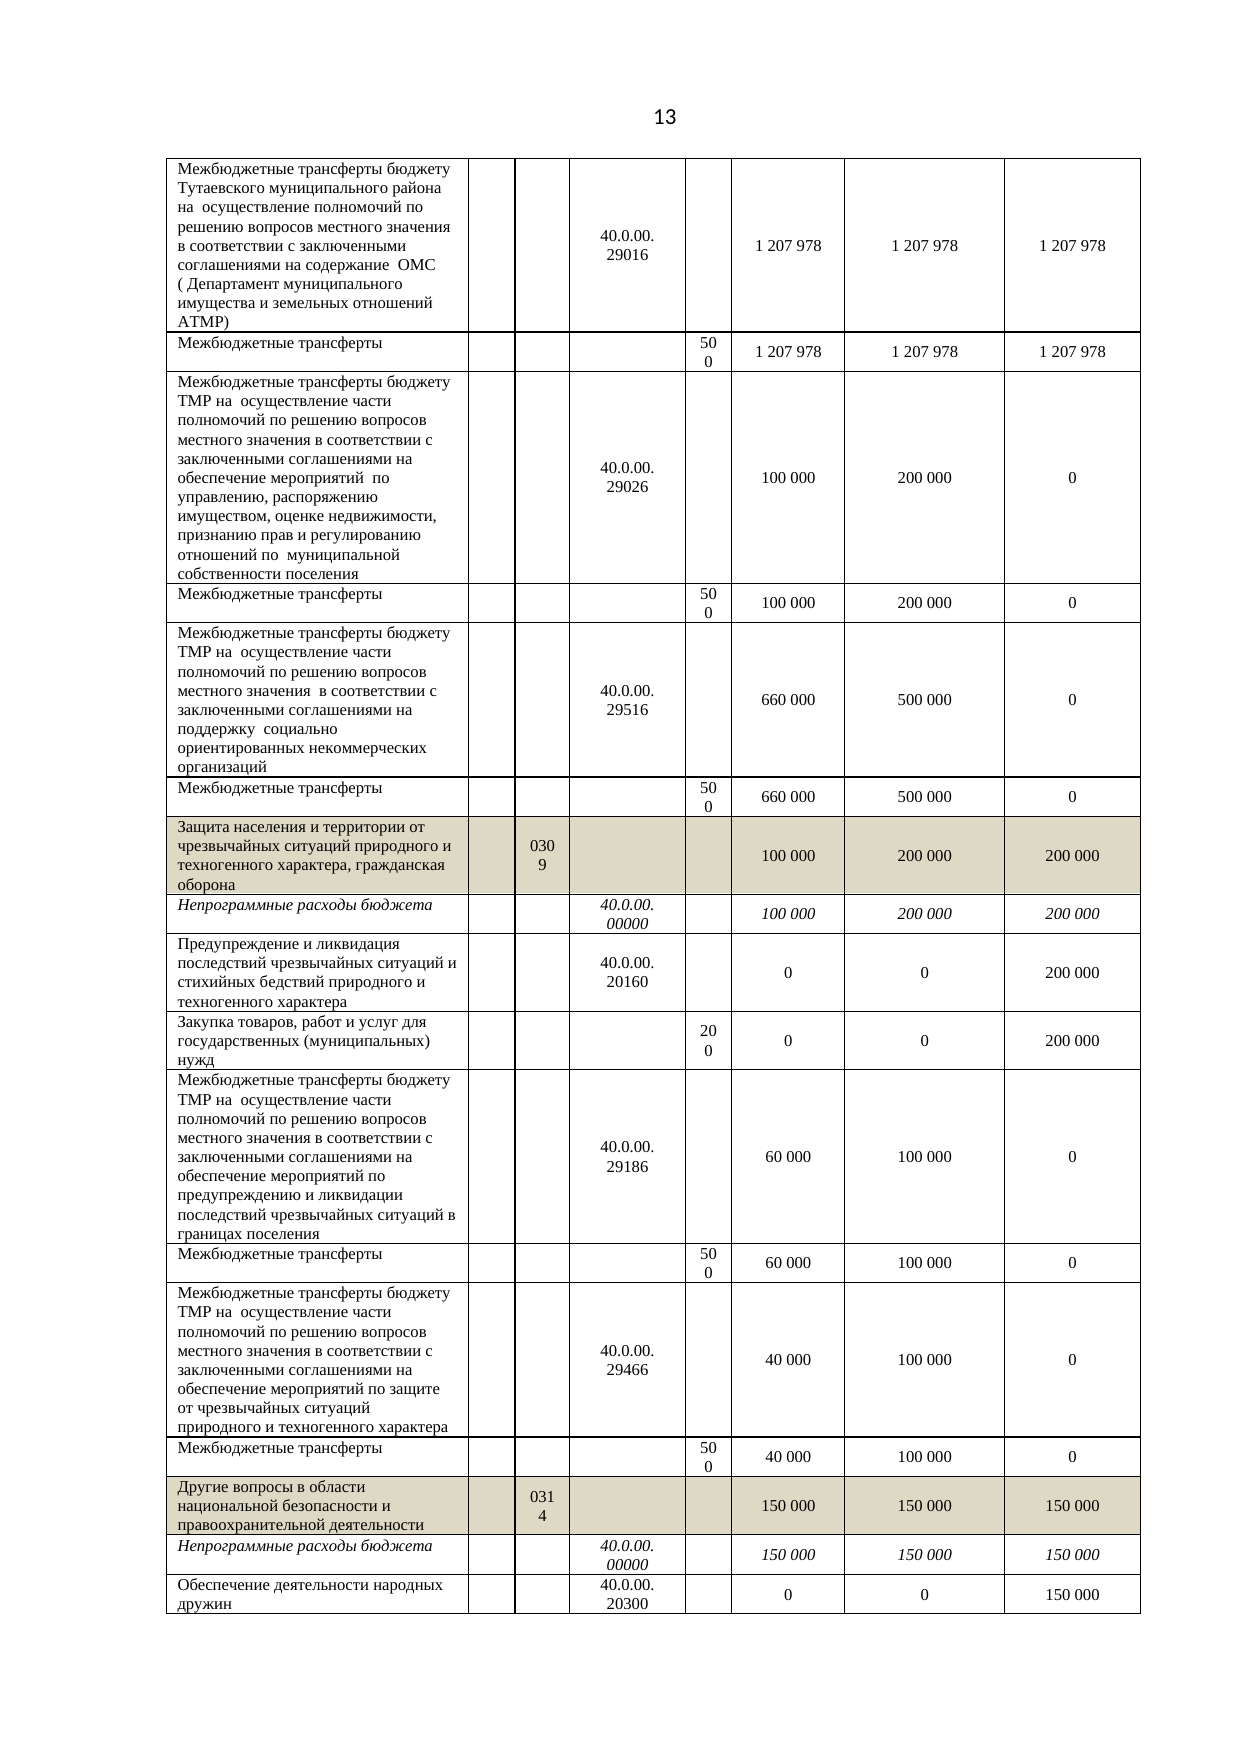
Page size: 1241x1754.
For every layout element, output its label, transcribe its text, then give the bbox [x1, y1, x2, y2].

table_cell [469, 1477, 514, 1534]
table_cell 0 [845, 1012, 1004, 1069]
table_cell 40.0.00. 29016 [570, 159, 685, 331]
table_cell 40.0.00. 29186 [570, 1070, 685, 1243]
table_cell 100 000 [845, 1283, 1004, 1436]
table_cell [686, 1575, 731, 1613]
table_cell [516, 895, 569, 933]
table_cell Межбюджетные трансферты [167, 778, 468, 816]
table_cell 0 [1005, 1283, 1140, 1436]
table_cell Межбюджетные трансферты [167, 584, 468, 622]
table_cell 1 207 978 [1005, 333, 1140, 371]
table_cell 0 [1005, 1438, 1140, 1476]
table_cell Межбюджетные трансферты [167, 1244, 468, 1282]
table_cell 0314 [516, 1477, 569, 1534]
table_cell 0 [1005, 1070, 1140, 1243]
table_cell 150 000 [845, 1535, 1004, 1574]
table_cell 200 000 [845, 895, 1004, 933]
table_cell 150 000 [732, 1535, 844, 1574]
table_cell [516, 333, 569, 371]
table_cell [516, 1012, 569, 1069]
table_cell [469, 778, 514, 816]
table_cell Обеспечение деятельности народных дружин [167, 1575, 468, 1613]
table_cell 500 [686, 584, 731, 622]
table_cell 0 [845, 1575, 1004, 1613]
table_cell [686, 1535, 731, 1574]
table_cell 0 [1005, 1244, 1140, 1282]
table_cell Межбюджетные трансферты [167, 333, 468, 371]
table_cell 0 [1005, 623, 1140, 776]
table_cell [570, 1012, 685, 1069]
table_cell Непрограммные расходы бюджета [167, 895, 468, 933]
table_cell Другие вопросы в области национальной безопасности и правоохранительной деятельности [167, 1477, 468, 1534]
table_cell [686, 1283, 731, 1436]
table_cell [570, 333, 685, 371]
table_cell [570, 1244, 685, 1282]
table_cell 150 000 [1005, 1575, 1140, 1613]
table_cell 0 [732, 1012, 844, 1069]
table_cell 100 000 [845, 1438, 1004, 1476]
table_cell [686, 895, 731, 933]
table_cell [469, 372, 514, 583]
table_cell 40.0.00. 20300 [570, 1575, 685, 1613]
table_cell 40.0.00. 00000 [570, 895, 685, 933]
table_cell [516, 584, 569, 622]
table_cell [469, 1283, 514, 1436]
table_cell 660 000 [732, 623, 844, 776]
table_cell Межбюджетные трансферты бюджету ТМР на осуществление части полномочий по решению вопросов местного значения в соответствии с заключенными соглашениями на обеспечение мероприятий по предупреждению и ликвидации последствий чрезвычайных ситуаций в границах поселения [167, 1070, 468, 1243]
table_cell 100 000 [732, 372, 844, 583]
table_cell [686, 817, 731, 893]
table_cell 200 [686, 1012, 731, 1069]
table_cell [570, 778, 685, 816]
table_cell 40.0.00. 29516 [570, 623, 685, 776]
table_cell [469, 333, 514, 371]
table_cell [469, 623, 514, 776]
table_cell Непрограммные расходы бюджета [167, 1535, 468, 1574]
table_cell 1 207 978 [845, 333, 1004, 371]
table_cell 40.0.00. 29026 [570, 372, 685, 583]
table_cell [570, 1438, 685, 1476]
table_cell 40.0.00. 29466 [570, 1283, 685, 1436]
table_cell 500 [686, 333, 731, 371]
table_cell [686, 623, 731, 776]
table_cell 40 000 [732, 1438, 844, 1476]
table_cell 0 [845, 934, 1004, 1011]
table_cell [570, 1477, 685, 1534]
table_cell 200 000 [845, 584, 1004, 622]
table_cell [516, 1575, 569, 1613]
table_cell Межбюджетные трансферты [167, 1438, 468, 1476]
table_cell 500 000 [845, 623, 1004, 776]
table_cell 0 [732, 1575, 844, 1613]
table_cell [686, 934, 731, 1011]
table_cell 60 000 [732, 1070, 844, 1243]
table_cell [516, 372, 569, 583]
table_cell [570, 817, 685, 893]
table_cell 150 000 [1005, 1535, 1140, 1574]
table_cell Предупреждение и ликвидация последствий чрезвычайных ситуаций и стихийных бедствий природного и техногенного характера [167, 934, 468, 1011]
table_cell 40.0.00. 00000 [570, 1535, 685, 1574]
table_cell 100 000 [845, 1070, 1004, 1243]
table_cell Межбюджетные трансферты бюджету ТМР на осуществление части полномочий по решению вопросов местного значения в соответствии с заключенными соглашениями на обеспечение мероприятий по управлению, распоряжению имуществом, оценке недвижимости, признанию прав и регулированию отношений по муниципальной собственности поселения [167, 372, 468, 583]
table_cell [516, 1070, 569, 1243]
table_cell [516, 1535, 569, 1574]
table_cell 40 000 [732, 1283, 844, 1436]
table_cell [469, 1438, 514, 1476]
table_cell [469, 1012, 514, 1069]
table_cell [570, 584, 685, 622]
table_cell [469, 159, 514, 331]
table_cell [469, 1575, 514, 1613]
table_cell 200 000 [1005, 895, 1140, 933]
table_cell [516, 1438, 569, 1476]
table_cell 0 [1005, 778, 1140, 816]
table_cell 0 [732, 934, 844, 1011]
table_cell [686, 159, 731, 331]
table_cell 1 207 978 [732, 159, 844, 331]
table_cell [516, 1244, 569, 1282]
table_cell 150 000 [1005, 1477, 1140, 1534]
table_cell 200 000 [1005, 934, 1140, 1011]
table_cell 100 000 [845, 1244, 1004, 1282]
table_cell [516, 159, 569, 331]
table_cell Межбюджетные трансферты бюджету ТМР на осуществление части полномочий по решению вопросов местного значения в соответствии с заключенными соглашениями на обеспечение мероприятий по защите от чрезвычайных ситуаций природного и техногенного характера [167, 1283, 468, 1436]
table_cell [686, 1477, 731, 1534]
table_cell Защита населения и территории от чрезвычайных ситуаций природного и техногенного характера, гражданская оборона [167, 817, 468, 893]
table_cell 0309 [516, 817, 569, 893]
table_cell [469, 1244, 514, 1282]
table_cell [516, 623, 569, 776]
table_cell 500 [686, 1244, 731, 1282]
table_cell 200 000 [1005, 1012, 1140, 1069]
table_cell 200 000 [1005, 817, 1140, 893]
table_cell 100 000 [732, 895, 844, 933]
table_cell Закупка товаров, работ и услуг для государственных (муниципальных) нужд [167, 1012, 468, 1069]
table_cell 660 000 [732, 778, 844, 816]
table_cell Межбюджетные трансферты бюджету Тутаевского муниципального района на осуществление полномочий по решению вопросов местного значения в соответствии с заключенными соглашениями на содержание ОМС ( Департамент муниципального имущества и земельных отношений АТМР) [167, 159, 468, 331]
table_cell 500 000 [845, 778, 1004, 816]
table_cell [686, 372, 731, 583]
table_cell 100 000 [732, 817, 844, 893]
table_cell 200 000 [845, 817, 1004, 893]
table_cell 1 207 978 [1005, 159, 1140, 331]
table_cell 0 [1005, 372, 1140, 583]
table_cell 150 000 [845, 1477, 1004, 1534]
table_cell [686, 1070, 731, 1243]
table_cell 40.0.00. 20160 [570, 934, 685, 1011]
table_cell 60 000 [732, 1244, 844, 1282]
table_cell [469, 934, 514, 1011]
table_cell 500 [686, 778, 731, 816]
table_cell [469, 895, 514, 933]
table_cell 500 [686, 1438, 731, 1476]
table_cell [469, 584, 514, 622]
table_cell 0 [1005, 584, 1140, 622]
table_cell 1 207 978 [845, 159, 1004, 331]
table_cell 100 000 [732, 584, 844, 622]
table_cell 1 207 978 [732, 333, 844, 371]
table_cell Межбюджетные трансферты бюджету ТМР на осуществление части полномочий по решению вопросов местного значения в соответствии с заключенными соглашениями на поддержку социально ориентированных некоммерческих организаций [167, 623, 468, 776]
table_cell [469, 1070, 514, 1243]
table_cell 150 000 [732, 1477, 844, 1534]
table_cell [516, 934, 569, 1011]
table_cell [469, 817, 514, 893]
table_cell [516, 1283, 569, 1436]
table_cell [469, 1535, 514, 1574]
table_cell 200 000 [845, 372, 1004, 583]
table_cell [516, 778, 569, 816]
